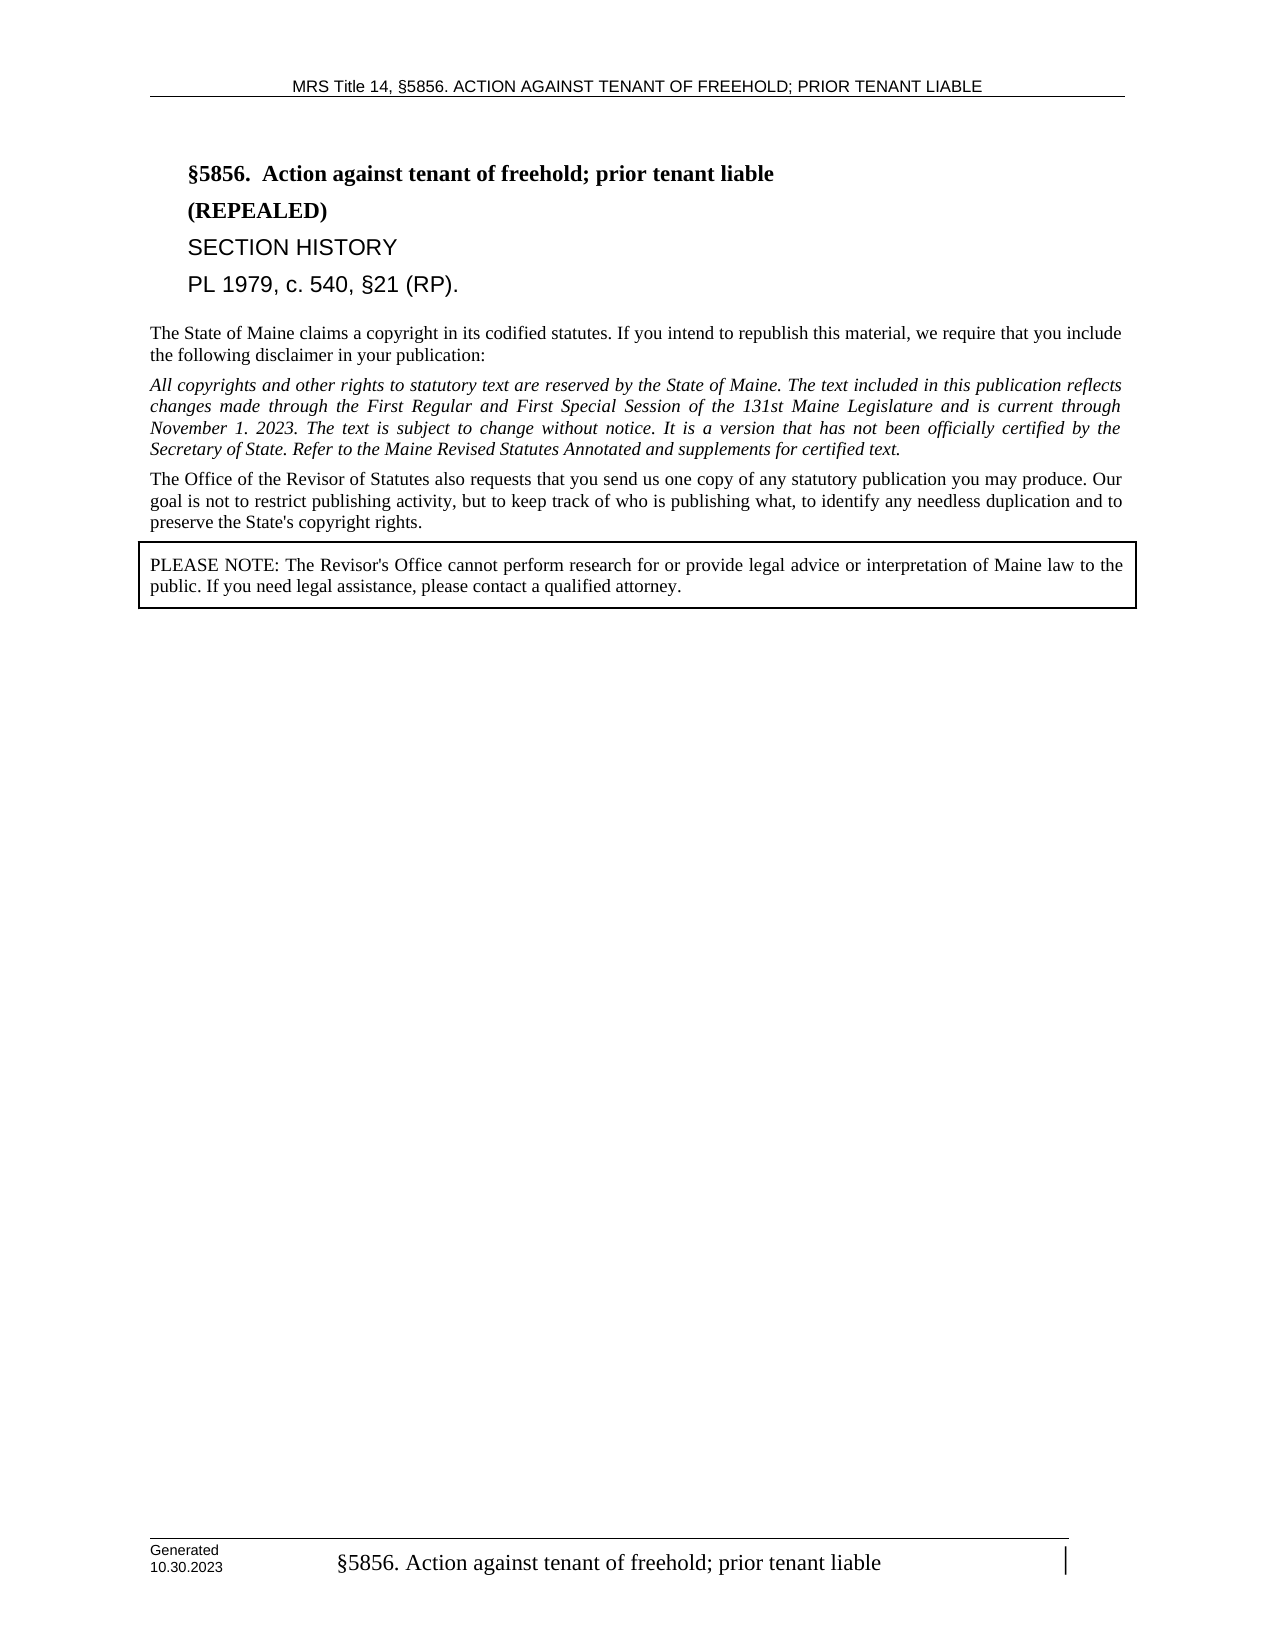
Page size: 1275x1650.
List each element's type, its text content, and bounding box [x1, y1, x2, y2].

text The State of Maine claims a copyright in its codified statutes. If you intend to republish this material, we require that you include the following disclaimer in your publication: [150, 322, 1125, 365]
text PL 1979, c. 540, §21 (RP). [187, 271, 1125, 297]
text §5856. Action against tenant of freehold; prior tenant liable [187, 160, 1125, 187]
text PLEASE NOTE: The Revisor's Office cannot perform research for or provide legal advice or interpretation of Maine law to the public. If you need legal assistance, please contact a qualified attorney. [140, 543, 1135, 607]
text (REPEALED) [187, 197, 1125, 223]
text All copyrights and other rights to statutory text are reserved by the State of Maine. The text included in this publication reflects changes made through the First Regular and First Special Session of the 131st Maine Legislature and is current through November 1. 2023 . The text is subject to change without notice. It is a version that has not been officially certified by the Secretary of State. Refer to the Maine Revised Statutes Annotated and supplements for certified text. [150, 373, 1125, 460]
text The Office of the Revisor of Statutes also requests that you send us one copy of any statutory publication you may produce. Our goal is not to restrict publishing activity, but to keep track of who is publishing what, to identify any needless duplication and to preserve the State's copyright rights. [150, 468, 1125, 533]
text SECTION HISTORY [187, 234, 1125, 260]
